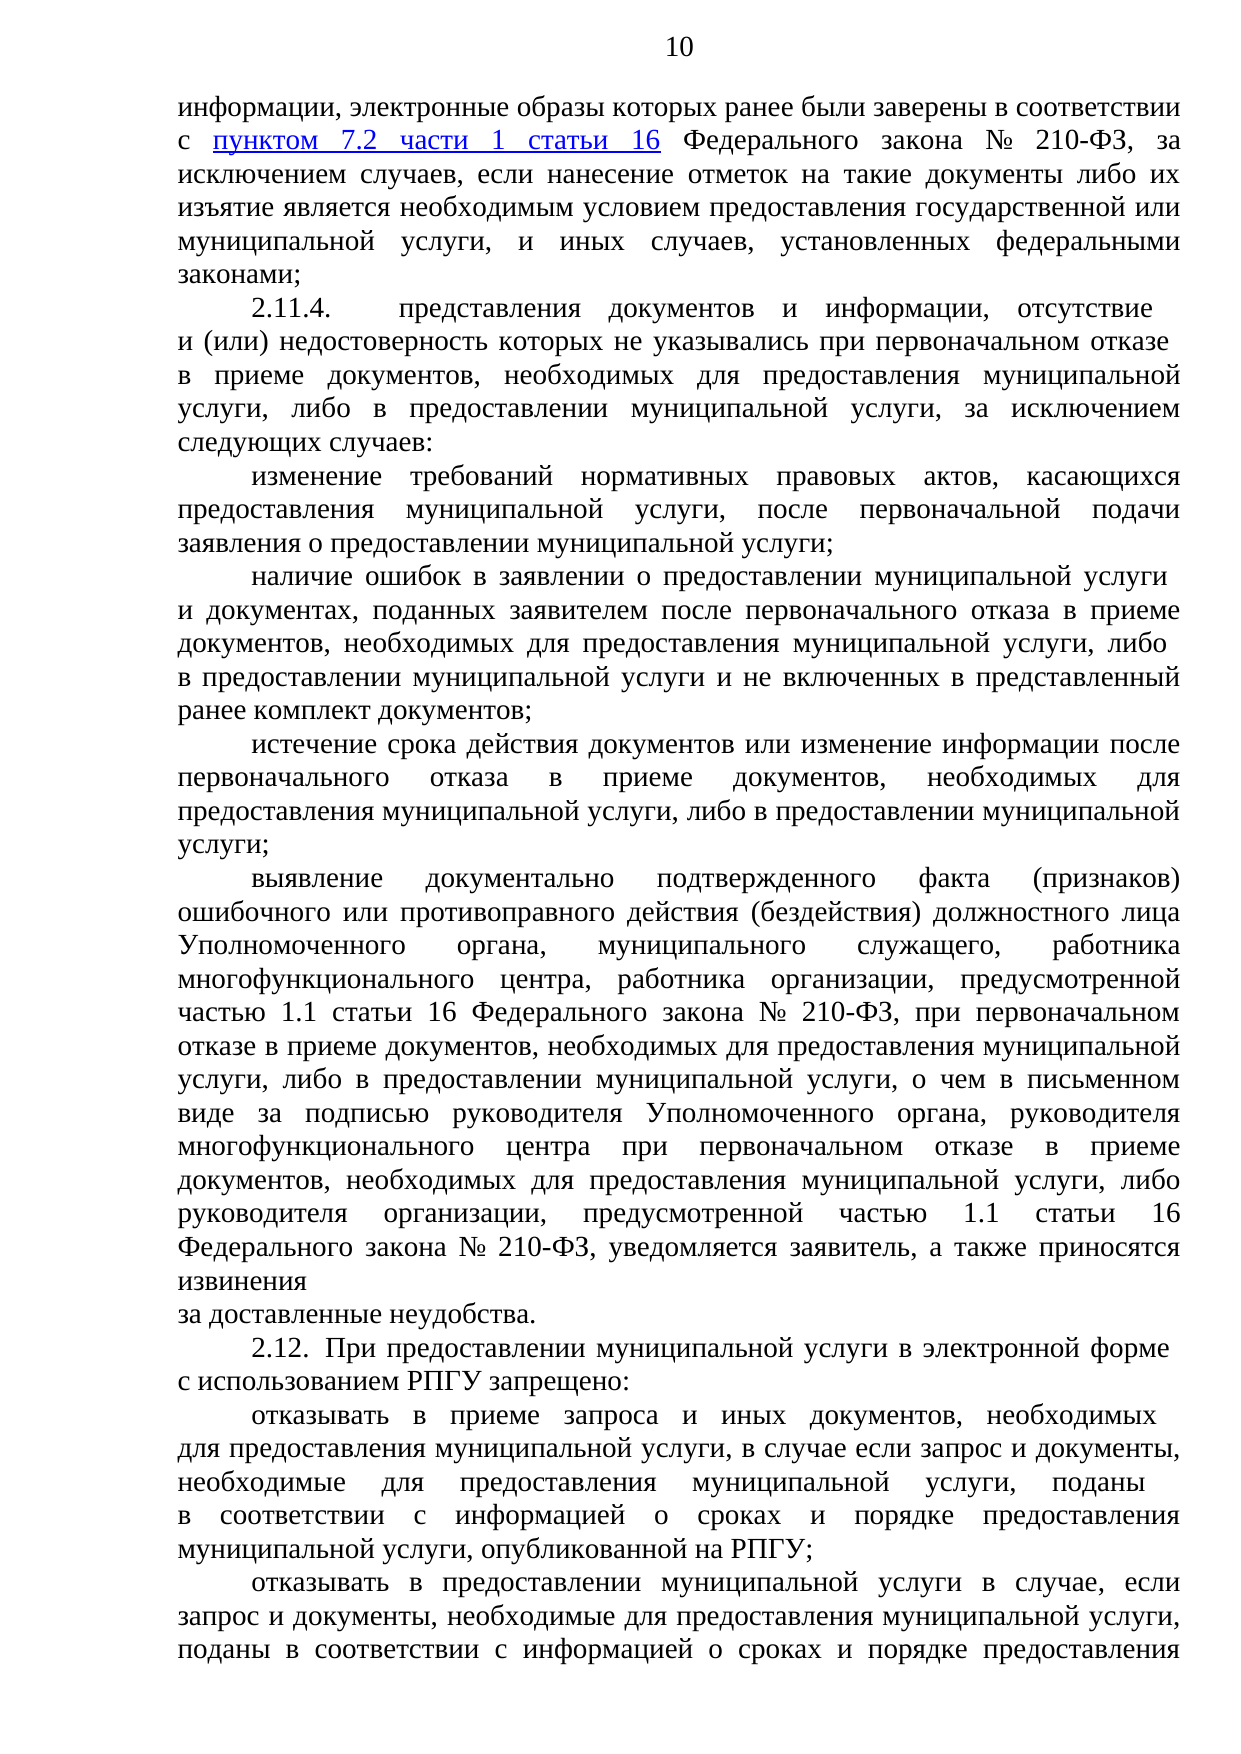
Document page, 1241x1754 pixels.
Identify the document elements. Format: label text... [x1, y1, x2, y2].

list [177, 89, 1181, 290]
text наличие ошибок в заявлении о предоставлении муниципальной услуги и документах, поданных заявителем после первоначального отказа в приеме документов, необходимых для предоставления муниципальной услуги, либо в предоставлении муниципальной услуги и не включенных в представленный ранее комплект документов; [177, 558, 1181, 726]
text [177, 1564, 1181, 1665]
text изменение требований нормативных правовых актов, касающихся предоставления муниципальной услуги, после первоначальной подачи заявления о предоставлении муниципальной услуги; [177, 458, 1181, 558]
list представления документов и информации, отсутствие и (или) недостоверность которых не указывались при первоначальном отказе в приеме документов, необходимых для предоставления муниципальной услуги, либо в предоставлении муниципальной услуги, за исключением следующих случаев: [177, 290, 1181, 458]
text отказывать в приеме запроса и иных документов, необходимых для предоставления муниципальной услуги, в случае если запрос и документы, необходимые для предоставления муниципальной услуги, поданы в соответствии с информацией о сроках и порядке предоставления муниципальной услуги, опубликованной на РПГУ; [177, 1397, 1181, 1564]
text истечение срока действия документов или изменение информации после первоначального отказа в приеме документов, необходимых для предоставления муниципальной услуги, либо в предоставлении муниципальной услуги; [177, 726, 1181, 860]
list При предоставлении муниципальной услуги в электронной форме с использованием РПГУ запрещено: [177, 1330, 1181, 1397]
text выявление документально подтвержденного факта (признаков) ошибочного или противоправного действия (бездействия) должностного лица Уполномоченного органа, муниципального служащего, работника многофункционального центра, работника организации, предусмотренной частью 1.1 статьи 16 Федерального закона № 210-ФЗ, при первоначальном отказе в приеме документов, необходимых для предоставления муниципальной услуги, либо в предоставлении муниципальной услуги, о чем в письменном виде за подписью руководителя Уполномоченного органа, руководителя многофункционального центра при первоначальном отказе в приеме документов, необходимых для предоставления муниципальной услуги, либо руководителя организации, предусмотренной частью 1.1 статьи 16 Федерального закона № 210-ФЗ, уведомляется заявитель, а также приносятся извинения за доставленные неудобства. [177, 860, 1181, 1330]
